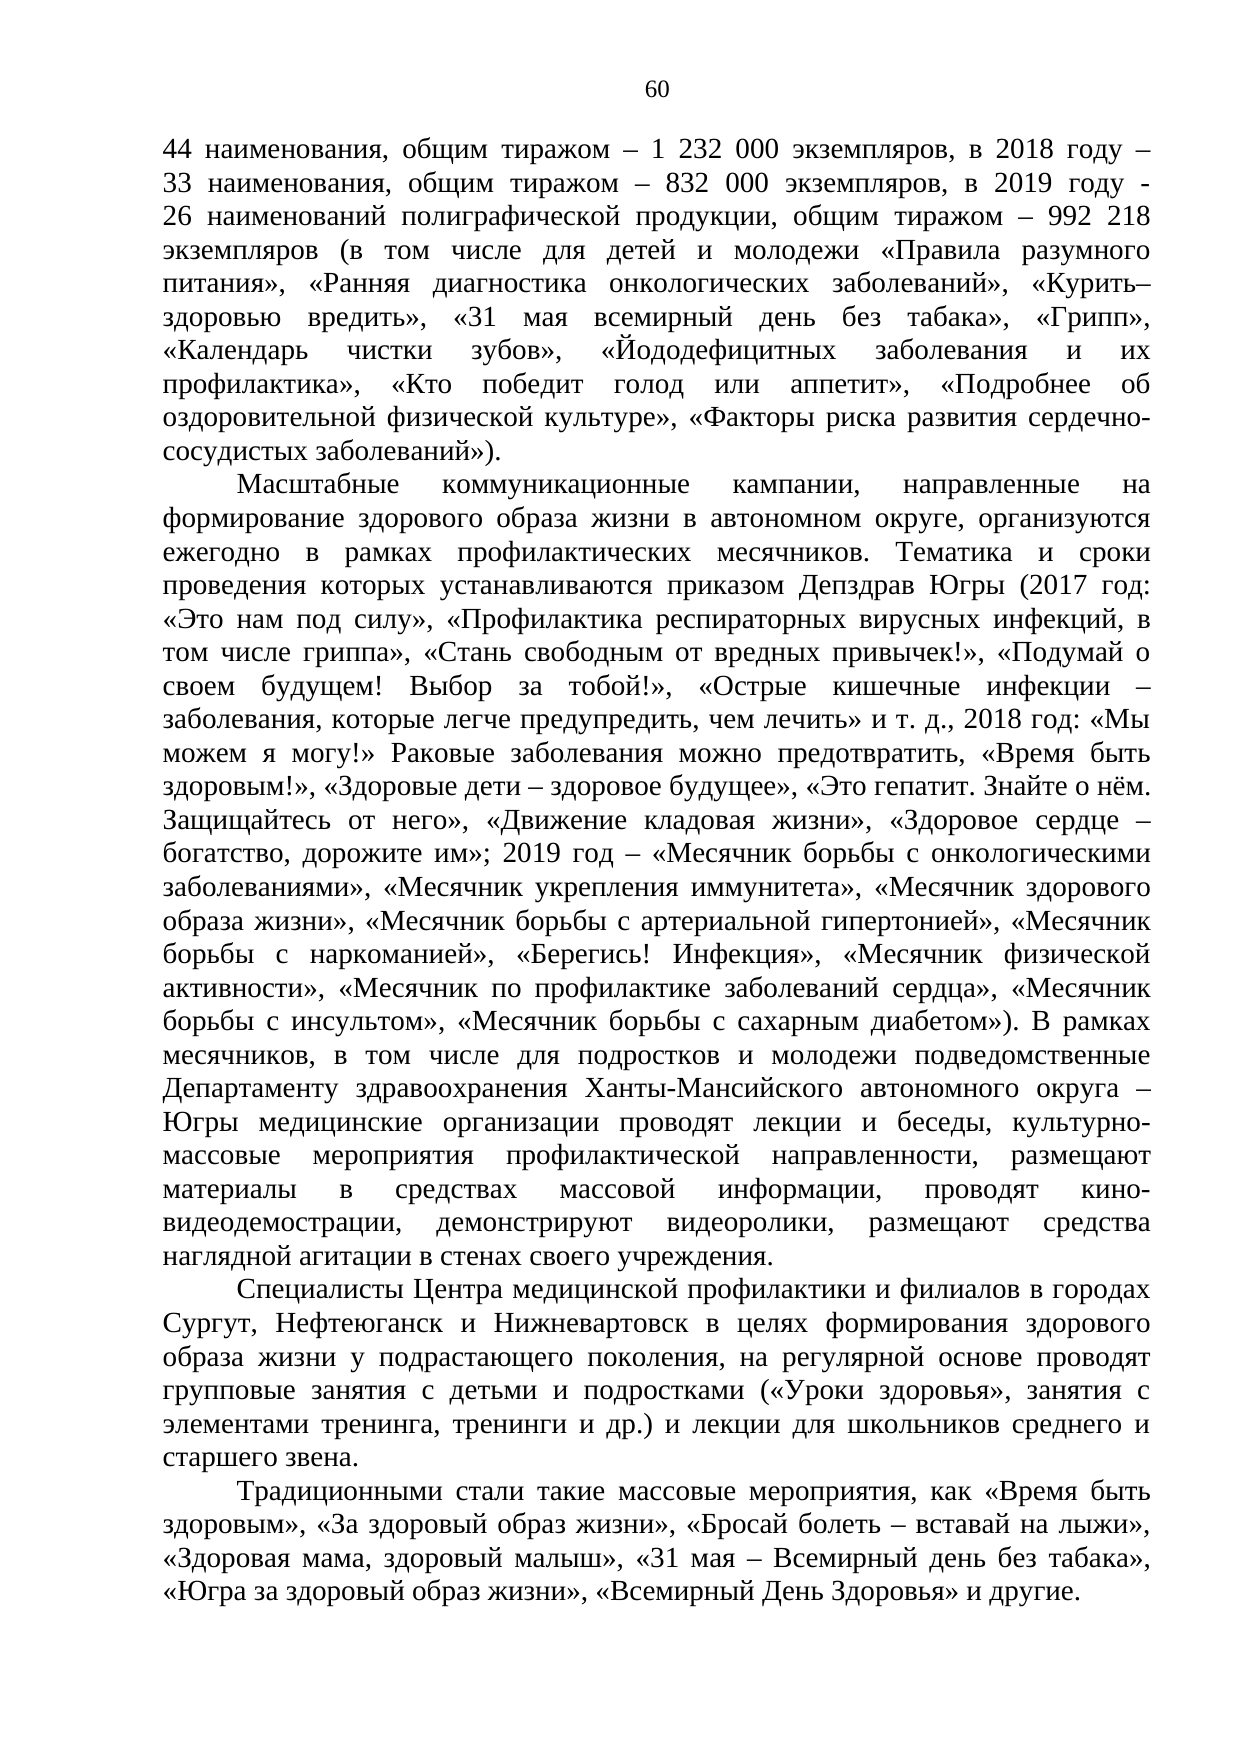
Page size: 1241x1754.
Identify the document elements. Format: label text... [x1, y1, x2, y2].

text Масштабные коммуникационные кампании, направленные на формирование здорового образа жизни в автономном округе, организуются ежегодно в рамках профилактических месячников. Тематика и сроки проведения которых устанавливаются приказом Депздрав Югры (2017 год: «Это нам под силу», «Профилактика респираторных вирусных инфекций, в том числе гриппа», «Стань свободным от вредных привычек!», «Подумай о своем будущем! Выбор за тобой!», «Острые кишечные инфекции – заболевания, которые легче предупредить, чем лечить» и т. д., 2018 год: «Мы можем я могу!» Раковые заболевания можно предотвратить, «Время быть здоровым!», «Здоровые дети – здоровое будущее», «Это гепатит. Знайте о нём. Защищайтесь от него», «Движение кладовая жизни», «Здоровое сердце – богатство, дорожите им»; 2019 год – «Месячник борьбы с онкологическими заболеваниями», «Месячник укрепления иммунитета», «Месячник здорового образа жизни», «Месячник борьбы с артериальной гипертонией», «Месячник борьбы с наркоманией», «Берегись! Инфекция», «Месячник физической активности», «Месячник по профилактике заболеваний сердца», «Месячник борьбы с инсультом», «Месячник борьбы с сахарным диабетом»). В рамках месячников, в том числе для подростков и молодежи подведомственные Департаменту здравоохранения Ханты-Мансийского автономного округа – Югры медицинские организации проводят лекции и беседы, культурно-массовые мероприятия профилактической направленности, размещают материалы в средствах массовой информации, проводят кино-видеодемострации, демонстрируют видеоролики, размещают средства наглядной агитации в стенах своего учреждения. [162, 467, 1152, 1272]
text Специалисты Центра медицинской профилактики и филиалов в городах Сургут, Нефтеюганск и Нижневартовск в целях формирования здорового образа жизни у подрастающего поколения, на регулярной основе проводят групповые занятия с детьми и подростками («Уроки здоровья», занятия с элементами тренинга, тренинги и др.) и лекции для школьников среднего и старшего звена. [162, 1272, 1152, 1473]
text Традиционными стали такие массовые мероприятия, как «Время быть здоровым», «За здоровый образ жизни», «Бросай болеть – вставай на лыжи», «Здоровая мама, здоровый малыш», «31 мая – Всемирный день без табака», «Югра за здоровый образ жизни», «Всемирный День Здоровья» и другие. [162, 1473, 1152, 1607]
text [162, 131, 1152, 467]
